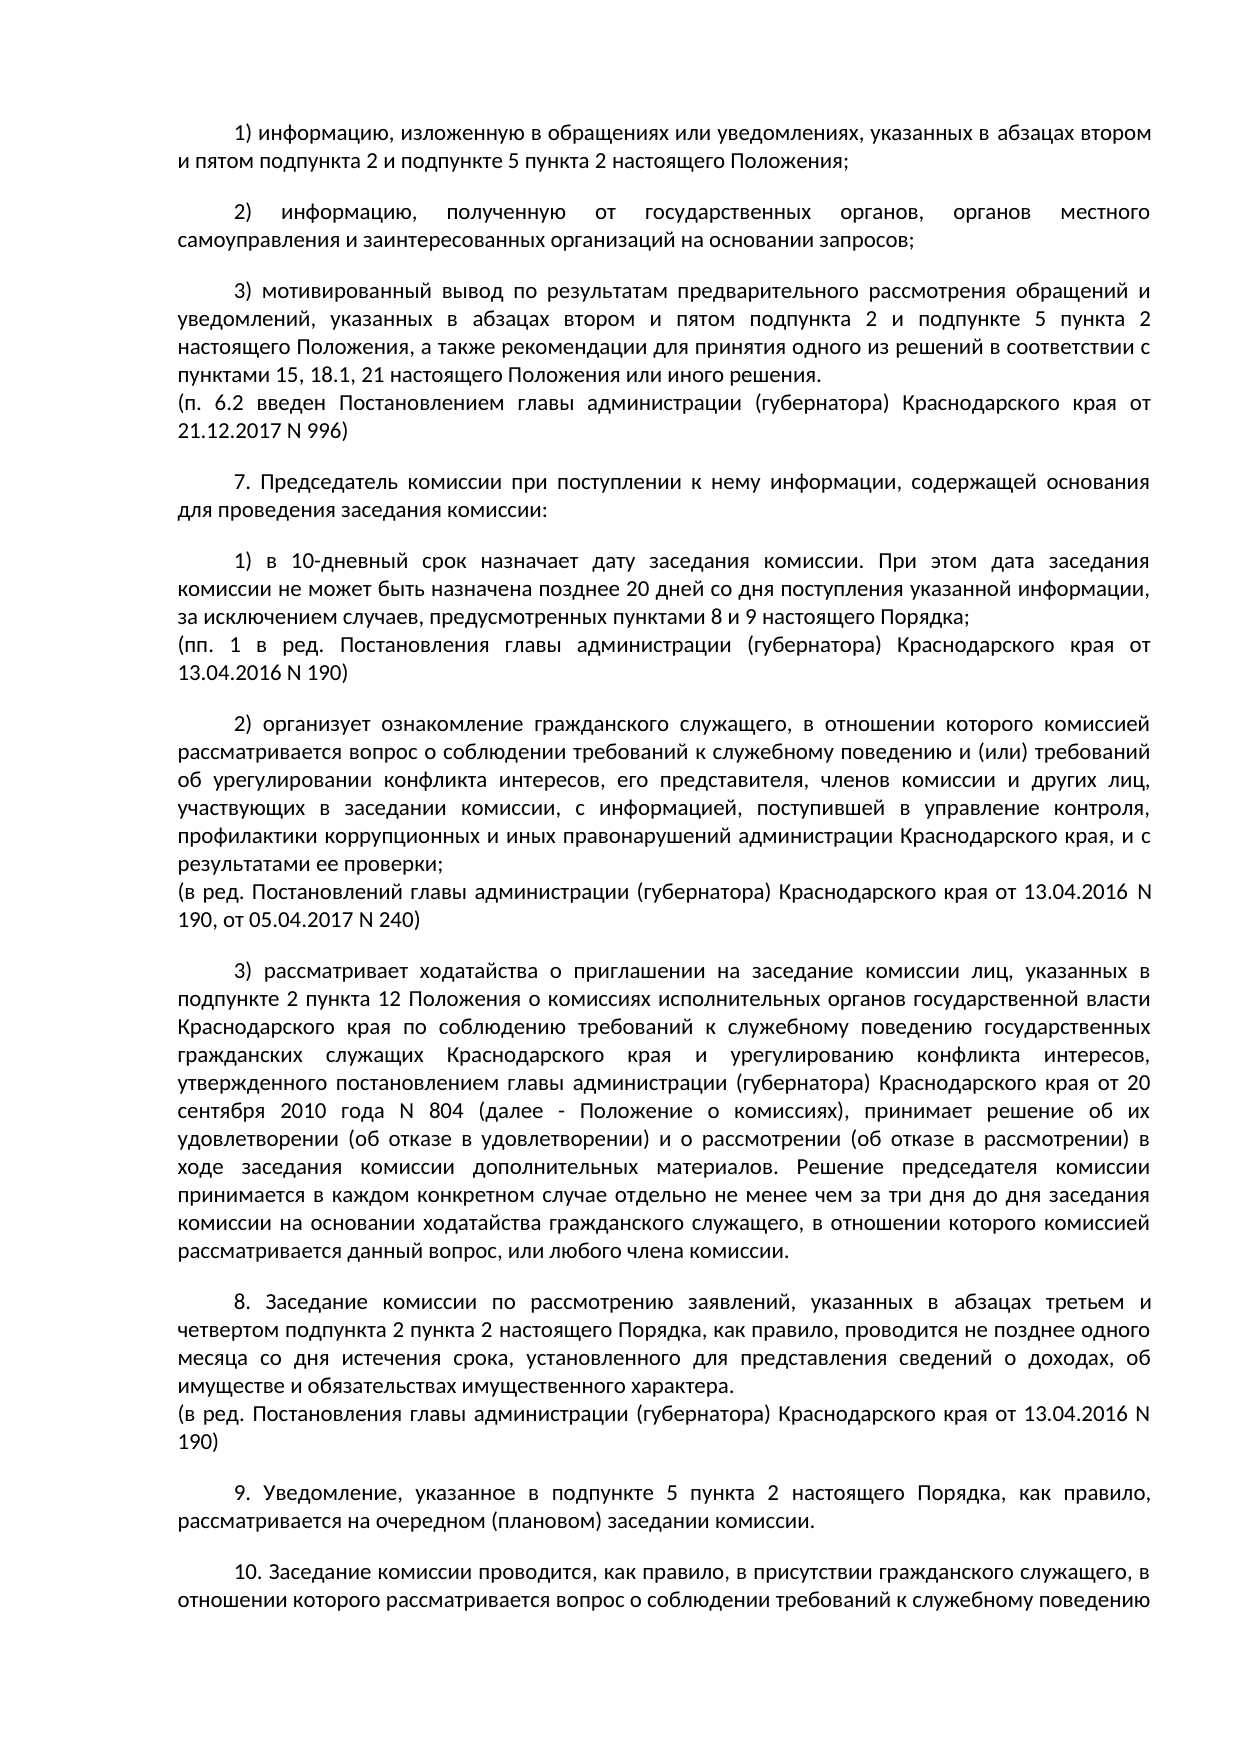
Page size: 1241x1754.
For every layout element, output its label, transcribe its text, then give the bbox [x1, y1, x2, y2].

text 1) информацию, изложенную в обращениях или уведомлениях, указанных в абзацах втором и пятом подпункта 2 и подпункте 5 пункта 2 настоящего Положения; [177, 118, 1152, 174]
text (пп. 1 в ред. Постановления главы администрации (губернатора) Краснодарского края от 13.04.2016 N 190) [177, 630, 1152, 686]
text (в ред. Постановления главы администрации (губернатора) Краснодарского края от 13.04.2016 N 190) [177, 1399, 1152, 1455]
text 8. Заседание комиссии по рассмотрению заявлений, указанных в абзацах третьем и четвертом подпункта 2 пункта 2 настоящего Порядка, как правило, проводится не позднее одного месяца со дня истечения срока, установленного для представления сведений о доходах, об имуществе и обязательствах имущественного характера. [177, 1287, 1152, 1399]
text 1) в 10-дневный срок назначает дату заседания комиссии. При этом дата заседания комиссии не может быть назначена позднее 20 дней со дня поступления указанной информации, за исключением случаев, предусмотренных пунктами 8 и 9 настоящего Порядка; [177, 546, 1152, 630]
text (в ред. Постановлений главы администрации (губернатора) Краснодарского края от 13.04.2016 N 190, от 05.04.2017 N 240) [177, 877, 1152, 933]
text 7. Председатель комиссии при поступлении к нему информации, содержащей основания для проведения заседания комиссии: [177, 467, 1152, 523]
text 3) рассматривает ходатайства о приглашении на заседание комиссии лиц, указанных в подпункте 2 пункта 12 Положения о комиссиях исполнительных органов государственной власти Краснодарского края по соблюдению требований к служебному поведению государственных гражданских служащих Краснодарского края и урегулированию конфликта интересов, утвержденного постановлением главы администрации (губернатора) Краснодарского края от 20 сентября 2010 года N 804 (далее - Положение о комиссиях), принимает решение об их удовлетворении (об отказе в удовлетворении) и о рассмотрении (об отказе в рассмотрении) в ходе заседания комиссии дополнительных материалов. Решение председателя комиссии принимается в каждом конкретном случае отдельно не менее чем за три дня до дня заседания комиссии на основании ходатайства гражданского служащего, в отношении которого комиссией рассматривается данный вопрос, или любого члена комиссии. [177, 956, 1152, 1264]
text 9. Уведомление, указанное в подпункте 5 пункта 2 настоящего Порядка, как правило, рассматривается на очередном (плановом) заседании комиссии. [177, 1478, 1152, 1534]
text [177, 1557, 1152, 1613]
text 2) организует ознакомление гражданского служащего, в отношении которого комиссией рассматривается вопрос о соблюдении требований к служебному поведению и (или) требований об урегулировании конфликта интересов, его представителя, членов комиссии и других лиц, участвующих в заседании комиссии, с информацией, поступившей в управление контроля, профилактики коррупционных и иных правонарушений администрации Краснодарского края, и с результатами ее проверки; [177, 709, 1152, 877]
text (п. 6.2 введен Постановлением главы администрации (губернатора) Краснодарского края от 21.12.2017 N 996) [177, 388, 1152, 444]
text 2) информацию, полученную от государственных органов, органов местного самоуправления и заинтересованных организаций на основании запросов; [177, 197, 1152, 253]
text 3) мотивированный вывод по результатам предварительного рассмотрения обращений и уведомлений, указанных в абзацах втором и пятом подпункта 2 и подпункте 5 пункта 2 настоящего Положения, а также рекомендации для принятия одного из решений в соответствии с пунктами 15, 18.1, 21 настоящего Положения или иного решения. [177, 276, 1152, 388]
